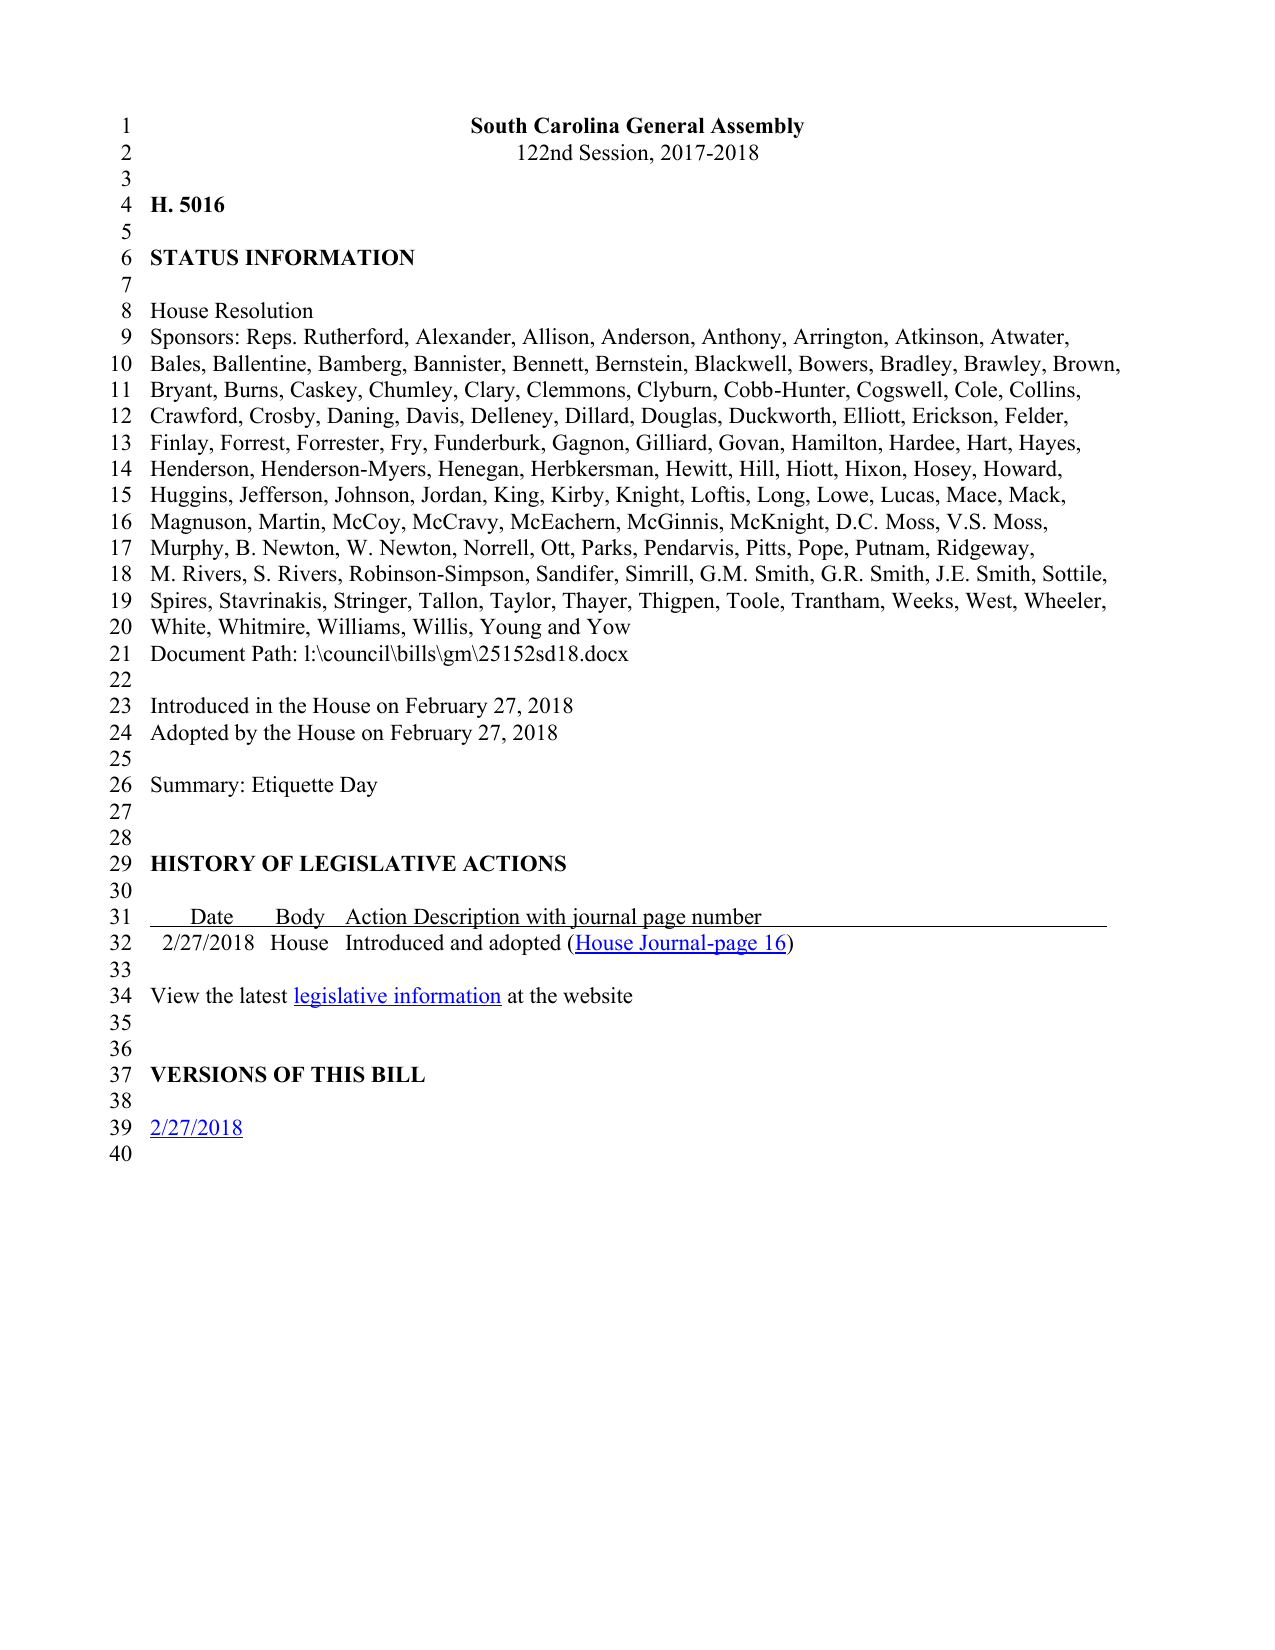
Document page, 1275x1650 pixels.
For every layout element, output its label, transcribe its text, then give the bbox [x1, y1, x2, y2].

text 122nd Session, 2017-2018 [150, 139, 1125, 165]
text VERSIONS OF THIS BILL [150, 1061, 1125, 1088]
text 2/27/2018 House Introduced and adopted (House Journal-page 16) [150, 929, 1125, 956]
text Summary: Etiquette Day [150, 771, 1125, 798]
text Date Body Action Description with journal page number [150, 903, 1125, 929]
text STATUS INFORMATION [150, 244, 1125, 271]
text South Carolina General Assembly [150, 112, 1125, 139]
text Adopted by the House on February 27, 2018 [150, 719, 1125, 745]
text Sponsors: Reps. Rutherford, Alexander, Allison, Anderson, Anthony, Arrington, Atkinson, Atwater, Bales, Ballentine, Bamberg, Bannister, Bennett, Bernstein, Blackwell, Bowers, Bradley, Brawley, Brown, Bryant, Burns, Caskey, Chumley, Clary, Clemmons, Clyburn, Cobb-Hunter, Cogswell, Cole, Collins, Crawford, Crosby, Daning, Davis, Delleney, Dillard, Douglas, Duckworth, Elliott, Erickson, Felder, Finlay, Forrest, Forrester, Fry, Funderburk, Gagnon, Gilliard, Govan, Hamilton, Hardee, Hart, Hayes, Henderson, Henderson-Myers, Henegan, Herbkersman, Hewitt, Hill, Hiott, Hixon, Hosey, Howard, Huggins, Jefferson, Johnson, Jordan, King, Kirby, Knight, Loftis, Long, Lowe, Lucas, Mace, Mack, Magnuson, Martin, McCoy, McCravy, McEachern, McGinnis, McKnight, D.C. Moss, V.S. Moss, Murphy, B. Newton, W. Newton, Norrell, Ott, Parks, Pendarvis, Pitts, Pope, Putnam, Ridgeway, M. Rivers, S. Rivers, Robinson-Simpson, Sandifer, Simrill, G.M. Smith, G.R. Smith, J.E. Smith, Sottile, Spires, Stavrinakis, Stringer, Tallon, Taylor, Thayer, Thigpen, Toole, Trantham, Weeks, West, Wheeler, White, Whitmire, Williams, Willis, Young and Yow [150, 323, 1125, 639]
text House Resolution [150, 297, 1125, 323]
text View the latest legislative information at the website [150, 982, 1125, 1008]
text Document Path: l:\council\bills\gm\25152sd18.docx [150, 639, 1125, 666]
text H. 5016 [150, 192, 1125, 218]
text HISTORY OF LEGISLATIVE ACTIONS [150, 850, 1125, 877]
text 2/27/2018 [150, 1114, 1125, 1140]
text Introduced in the House on February 27, 2018 [150, 692, 1125, 719]
